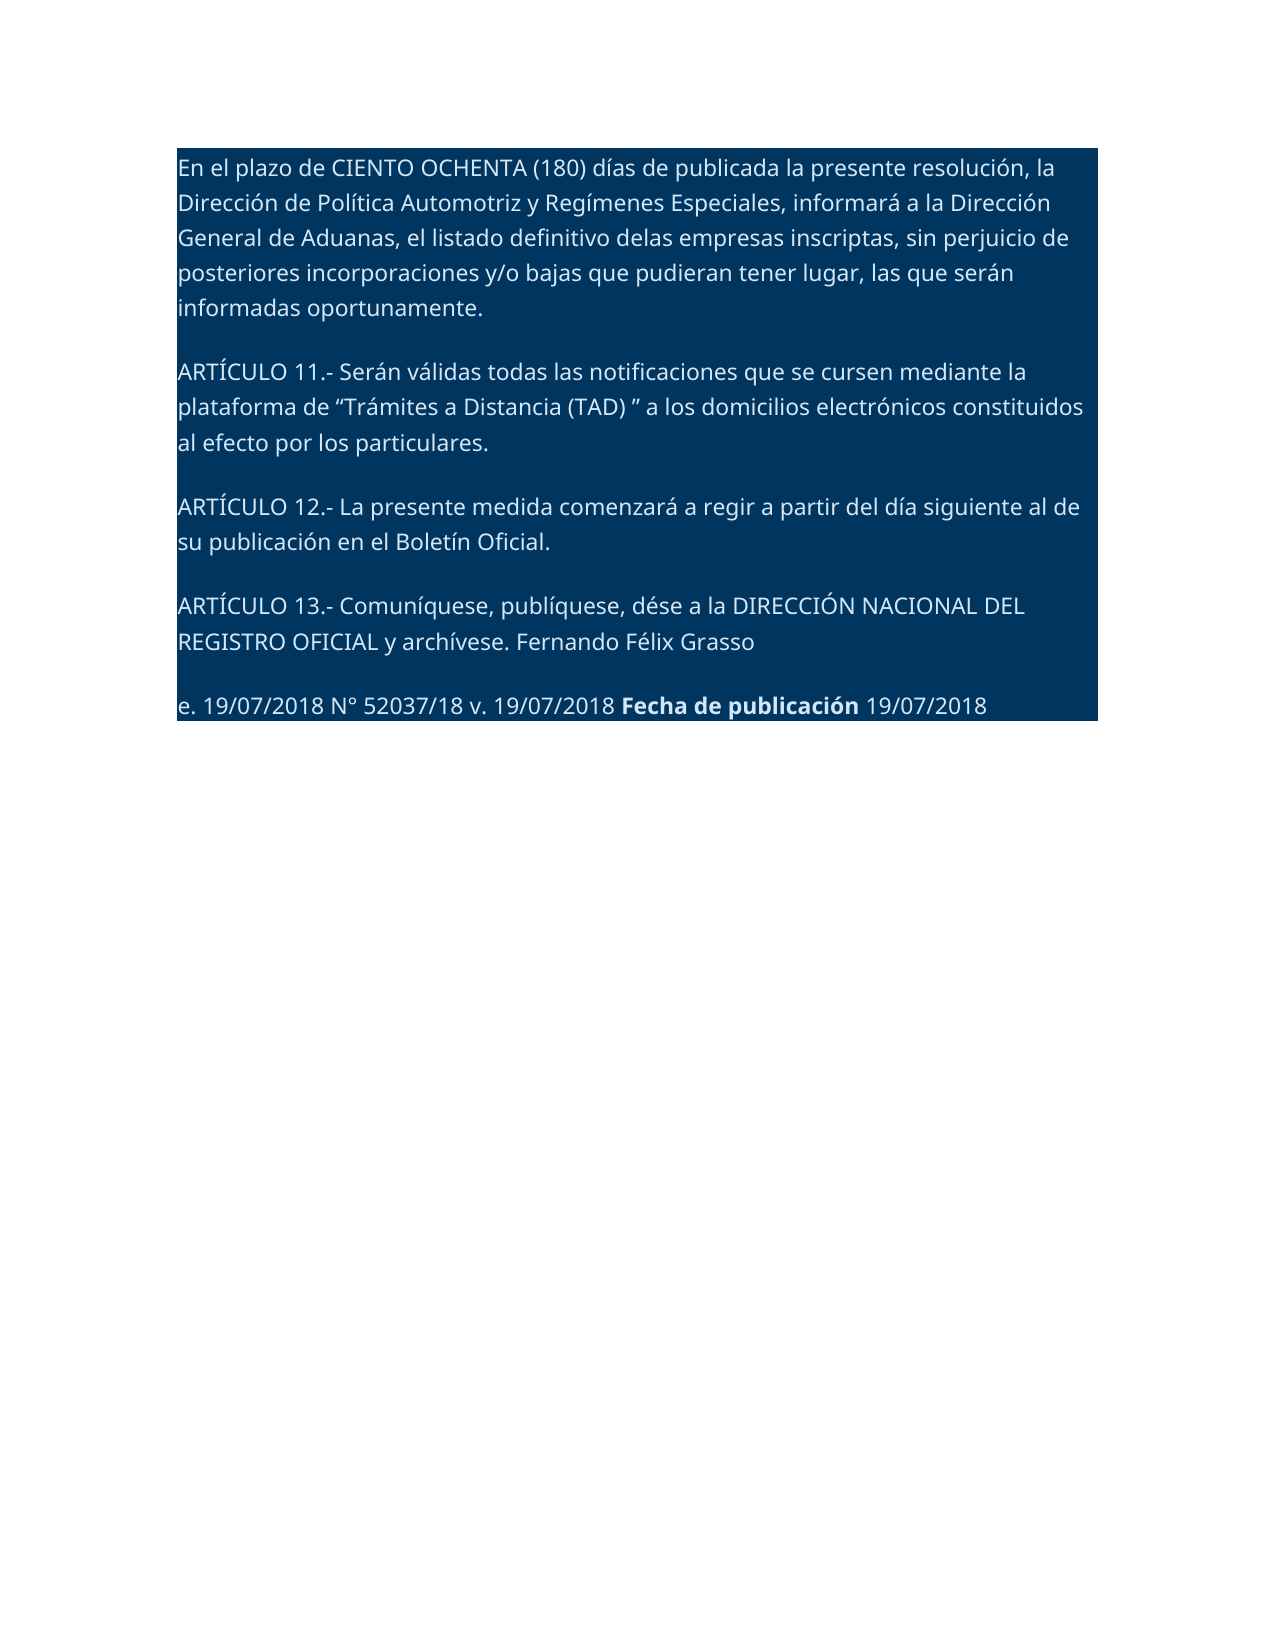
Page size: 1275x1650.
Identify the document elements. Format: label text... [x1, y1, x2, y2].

text e. 19/07/2018 N° 52037/18 v. 19/07/2018 Fecha de publicación 19/07/2018 [177, 686, 1098, 721]
text ARTÍCULO 12.- La presente medida comenzará a regir a partir del día siguiente al de su publicación en el Boletín Oficial. [177, 487, 1098, 557]
text ARTÍCULO 13.- Comuníquese, publíquese, dése a la DIRECCIÓN NACIONAL DEL REGISTRO OFICIAL y archívese. Fernando Félix Grasso [177, 586, 1098, 657]
text ARTÍCULO 11.- Serán válidas todas las notificaciones que se cursen mediante la plataforma de “Trámites a Distancia (TAD) ” a los domicilios electrónicos constituidos al efecto por los particulares. [177, 352, 1098, 458]
text En el plazo de CIENTO OCHENTA (180) días de publicada la presente resolución, la Dirección de Política Automotriz y Regímenes Especiales, informará a la Dirección General de Aduanas, el listado definitivo delas empresas inscriptas, sin perjuicio de posteriores incorporaciones y/o bajas que pudieran tener lugar, las que serán informadas oportunamente. [177, 148, 1098, 323]
